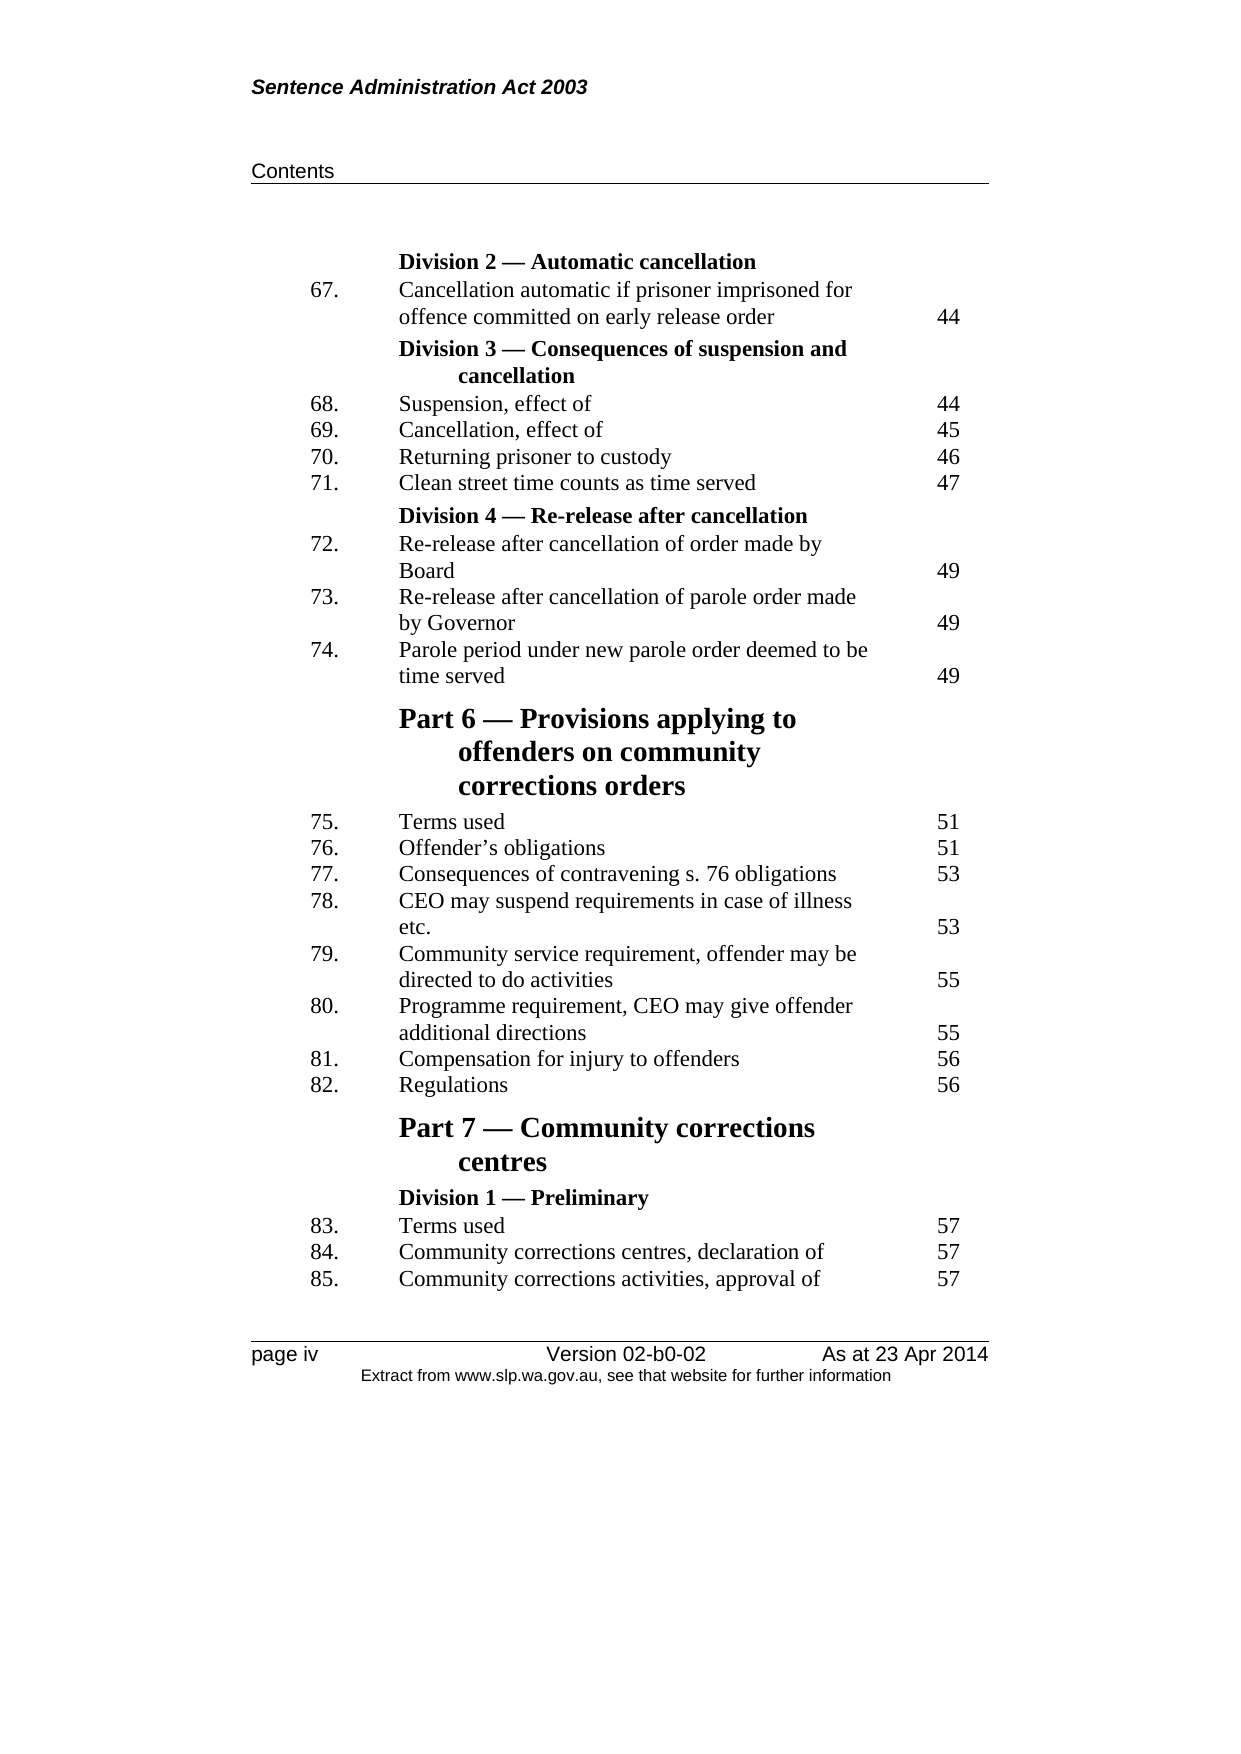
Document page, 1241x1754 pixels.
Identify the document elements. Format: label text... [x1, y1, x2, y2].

text 75. Terms used 51 [310, 808, 871, 834]
text 83. Terms used 57 [310, 1212, 871, 1238]
text 71. Clean street time counts as time served 47 [310, 469, 871, 496]
text Division 2 — Automatic cancellation [399, 248, 871, 274]
text 67. Cancellation automatic if prisoner imprisoned for offence committed on early release order 44 [310, 276, 871, 329]
text Division 4 — Re-release after cancellation [399, 502, 871, 528]
text 78. CEO may suspend requirements in case of illness etc. 53 [310, 887, 871, 939]
text 73. Re-release after cancellation of parole order made by Governor 49 [310, 583, 871, 636]
text Part 7 — Community corrections centres [399, 1110, 871, 1177]
text Division 3 — Consequences of suspension and cancellation [399, 335, 871, 388]
text 79. Community service requirement, offender may be directed to do activities 55 [310, 939, 871, 992]
text 70. Returning prisoner to custody 46 [310, 443, 871, 469]
text 77. Consequences of contravening s. 76 obligations 53 [310, 861, 871, 887]
text 85. Community corrections activities, approval of 57 [310, 1265, 871, 1291]
text 80. Programme requirement, CEO may give offender additional directions 55 [310, 992, 871, 1045]
text 68. Suspension, effect of 44 [310, 390, 871, 417]
text 76. Offender’s obligations 51 [310, 834, 871, 861]
text 82. Regulations 56 [310, 1071, 871, 1098]
text 69. Cancellation, effect of 45 [310, 417, 871, 443]
text 84. Community corrections centres, declaration of 57 [310, 1238, 871, 1265]
text Division 1 — Preliminary [399, 1183, 871, 1210]
text 72. Re-release after cancellation of order made by Board 49 [310, 530, 871, 583]
text 81. Compensation for injury to offenders 56 [310, 1045, 871, 1071]
text 74. Parole period under new parole order deemed to be time served 49 [310, 636, 871, 688]
text Part 6 — Provisions applying to offenders on community corrections orders [399, 701, 871, 802]
